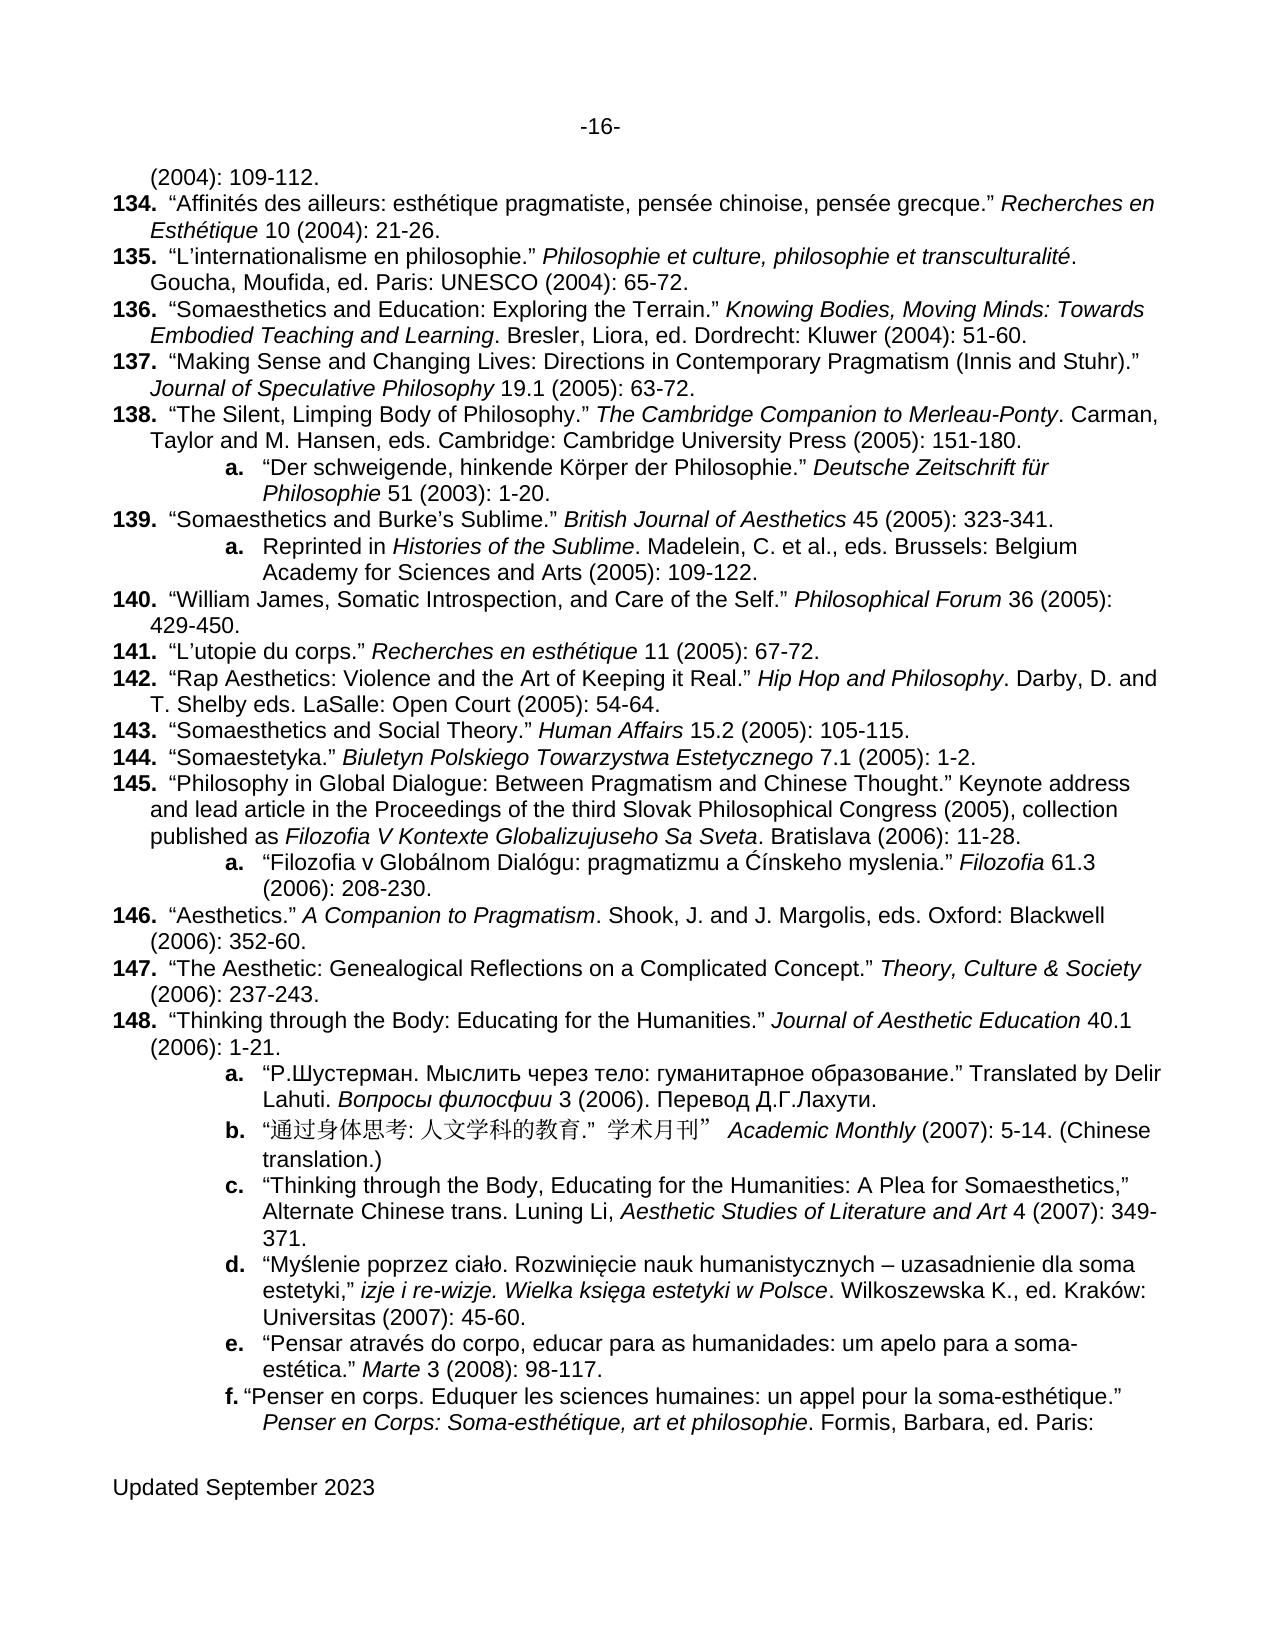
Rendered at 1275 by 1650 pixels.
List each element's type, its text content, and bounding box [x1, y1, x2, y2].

list “Myślenie poprzez ciało. Rozwinięcie nauk humanistycznych – uzasadnienie dla soma estetyki,” izje i re-wizje. Wielka księga estetyki w Polsce. Wilkoszewska K., ed. Kraków: Universitas (2007): 45-60. [225, 1251, 1162, 1330]
list “Somaesthetics and Burke’s Sublime.” British Journal of Aesthetics 45 (2005): 323-341. [112, 506, 1162, 533]
list “Aesthetics.” A Companion to Pragmatism. Shook, J. and J. Margolis, eds. Oxford: Blackwell (2006): 352-60. [112, 902, 1162, 954]
list “Somaesthetics and Social Theory.” Human Affairs 15.2 (2005): 105-115. [112, 717, 1162, 744]
list “Filozofia v Globálnom Dialógu: pragmatizmu a Ćínskeho myslenia.” Filozofia 61.3 (2006): 208-230. [225, 849, 1162, 902]
list “Thinking through the Body, Educating for the Humanities: A Plea for Somaesthetics,” Alternate Chinese trans. Luning Li, Aesthetic Studies of Literature and Art 4 (2007): 349-371. [225, 1172, 1162, 1251]
list “Somaesthetics and Education: Exploring the Terrain.” Knowing Bodies, Moving Minds: Towards Embodied Teaching and Learning. Bresler, Liora, ed. Dordrecht: Kluwer (2004): 51-60. [112, 296, 1162, 348]
list “Making Sense and Changing Lives: Directions in Contemporary Pragmatism (Innis and Stuhr).” Journal of Speculative Philosophy 19.1 (2005): 63-72. [112, 348, 1162, 401]
list “Der schweigende, hinkende Körper der Philosophie.” Deutsche Zeitschrift für Philosophie 51 (2003): 1-20. [225, 454, 1162, 506]
list “通过身体思考: 人文学科的教育.” 学术月刊” Academic Monthly (2007): 5-14. (Chinese translation.) [225, 1113, 1162, 1172]
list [112, 164, 1162, 190]
list “Rap Aesthetics: Violence and the Art of Keeping it Real.” Hip Hop and Philosophy. Darby, D. and T. Shelby eds. LaSalle: Open Court (2005): 54-64. [112, 664, 1162, 717]
list “Р.Шустерман. Мыслить через тело: гуманитарное образование.” Translated by Delir Lahuti. Вопросы филосфии 3 (2006). Перевод Д.Г.Лахути. [225, 1060, 1162, 1113]
list “Affinités des ailleurs: esthétique pragmatiste, pensée chinoise, pensée grecque.” Recherches en Esthétique 10 (2004): 21-26. [112, 190, 1162, 243]
list Reprinted in Histories of the Sublime. Madelein, C. et al., eds. Brussels: Belgium Academy for Sciences and Arts (2005): 109-122. [225, 533, 1162, 586]
list “Pensar através do corpo, educar para as humanidades: um apelo para a soma-estética.” Marte 3 (2008): 98-117. [225, 1330, 1162, 1383]
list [225, 1383, 1162, 1435]
list “L’internationalisme en philosophie.” Philosophie et culture, philosophie et transculturalité. Goucha, Moufida, ed. Paris: UNESCO (2004): 65-72. [112, 243, 1162, 296]
list “Somaestetyka.” Biuletyn Polskiego Towarzystwa Estetycznego 7.1 (2005): 1-2. [112, 744, 1162, 770]
list “Philosophy in Global Dialogue: Between Pragmatism and Chinese Thought.” Keynote address and lead article in the Proceedings of the third Slovak Philosophical Congress (2005), collection published as Filozofia V Kontexte Globalizujuseho Sa Sveta. Bratislava (2006): 11-28. [112, 770, 1162, 849]
list “Thinking through the Body: Educating for the Humanities.” Journal of Aesthetic Education 40.1 (2006): 1-21. [112, 1007, 1162, 1060]
list “The Silent, Limping Body of Philosophy.” The Cambridge Companion to Merleau-Ponty. Carman, Taylor and M. Hansen, eds. Cambridge: Cambridge University Press (2005): 151-180. [112, 401, 1162, 454]
list “L’utopie du corps.” Recherches en esthétique 11 (2005): 67-72. [112, 638, 1162, 664]
list “The Aesthetic: Genealogical Reflections on a Complicated Concept.” Theory, Culture & Society (2006): 237-243. [112, 954, 1162, 1007]
list “William James, Somatic Introspection, and Care of the Self.” Philosophical Forum 36 (2005): 429-450. [112, 586, 1162, 638]
